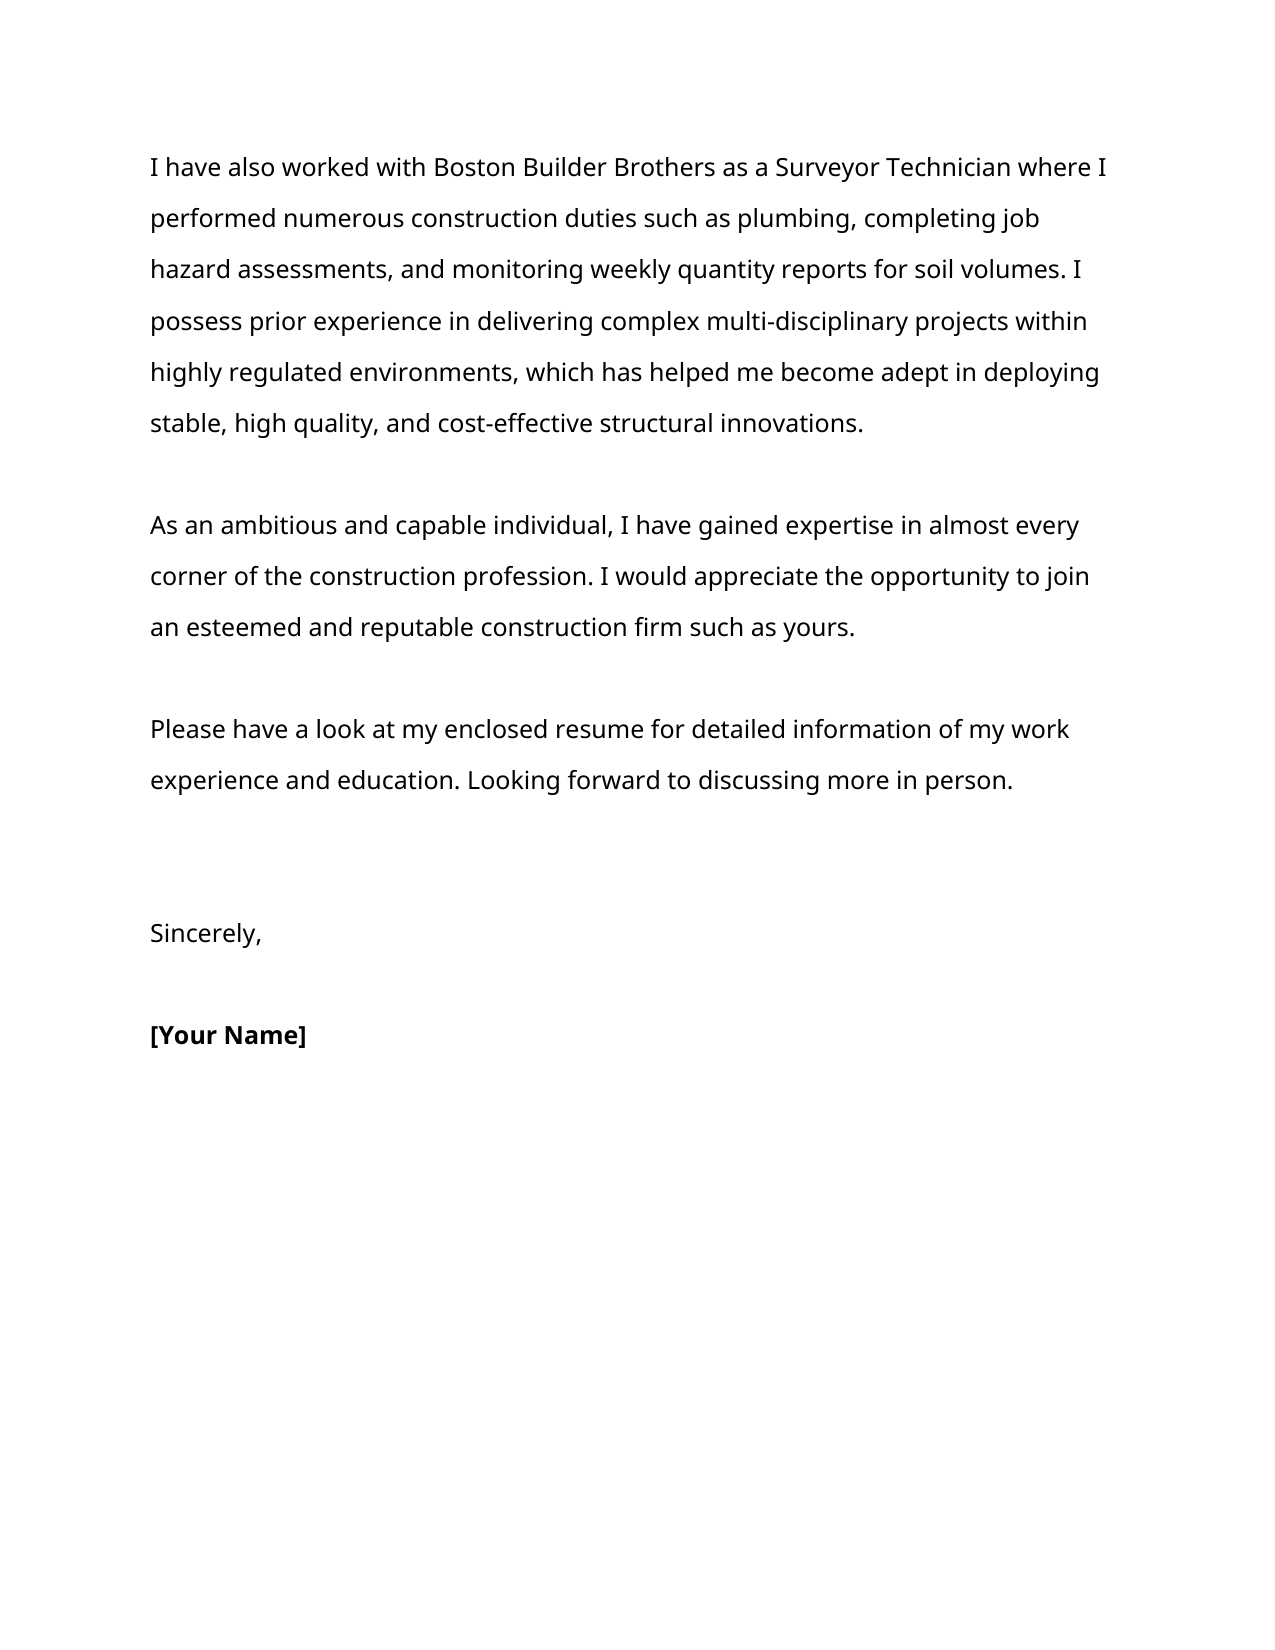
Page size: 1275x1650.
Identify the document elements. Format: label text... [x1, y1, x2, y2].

text As an ambitious and capable individual, I have gained expertise in almost every corner of the construction profession. I would appreciate the opportunity to join an esteemed and reputable construction firm such as yours. [150, 507, 1125, 643]
text Please have a look at my enclosed resume for detailed information of my work experience and education. Looking forward to discussing more in person. [150, 711, 1125, 797]
text I have also worked with Boston Builder Brothers as a Surveyor Technician where I performed numerous construction duties such as plumbing, completing job hazard assessments, and monitoring weekly quantity reports for soil volumes. I possess prior experience in delivering complex multi-disciplinary projects within highly regulated environments, which has helped me become adept in deploying stable, high quality, and cost-effective structural innovations. [150, 150, 1125, 439]
text [Your Name] [150, 1018, 1125, 1052]
text Sincerely, [150, 916, 1125, 950]
